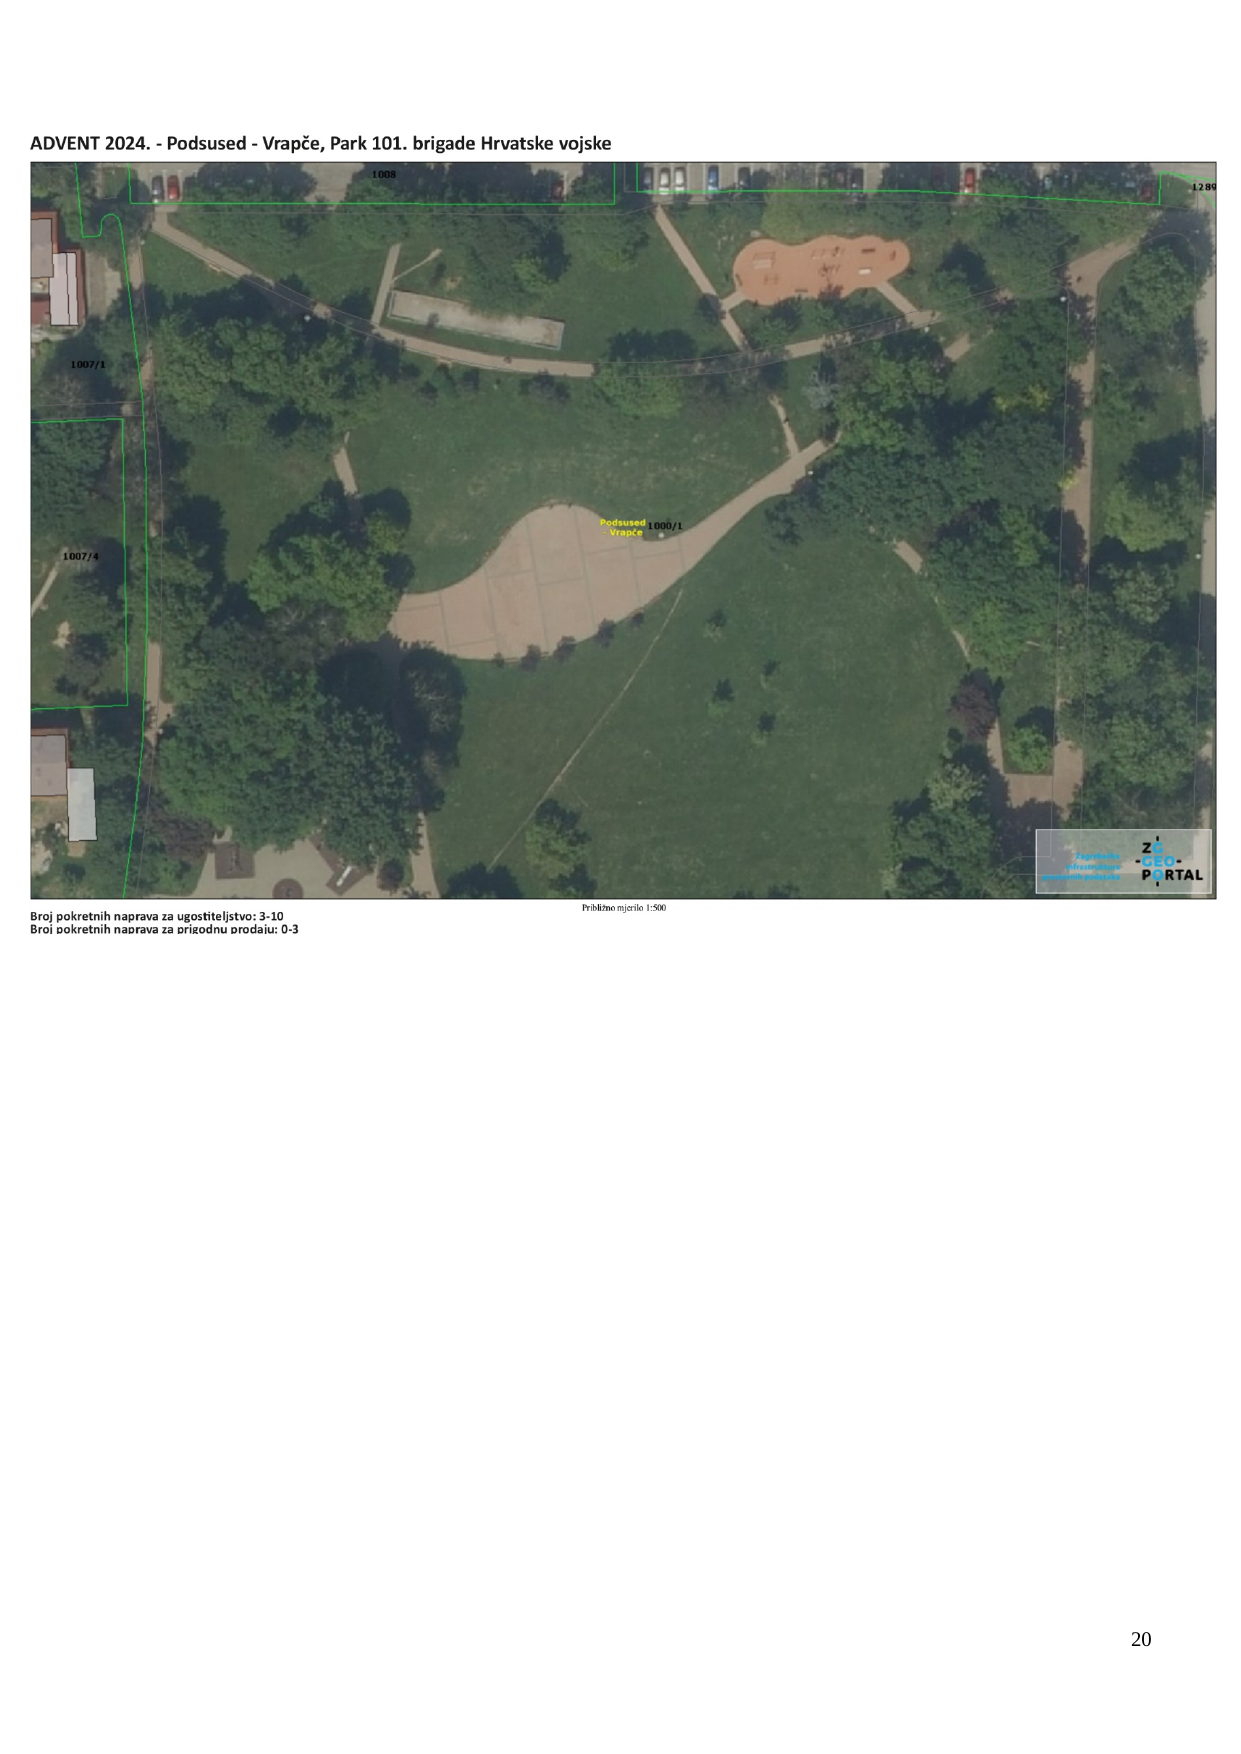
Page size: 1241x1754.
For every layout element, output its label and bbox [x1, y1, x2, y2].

picture [14, 118, 1238, 934]
